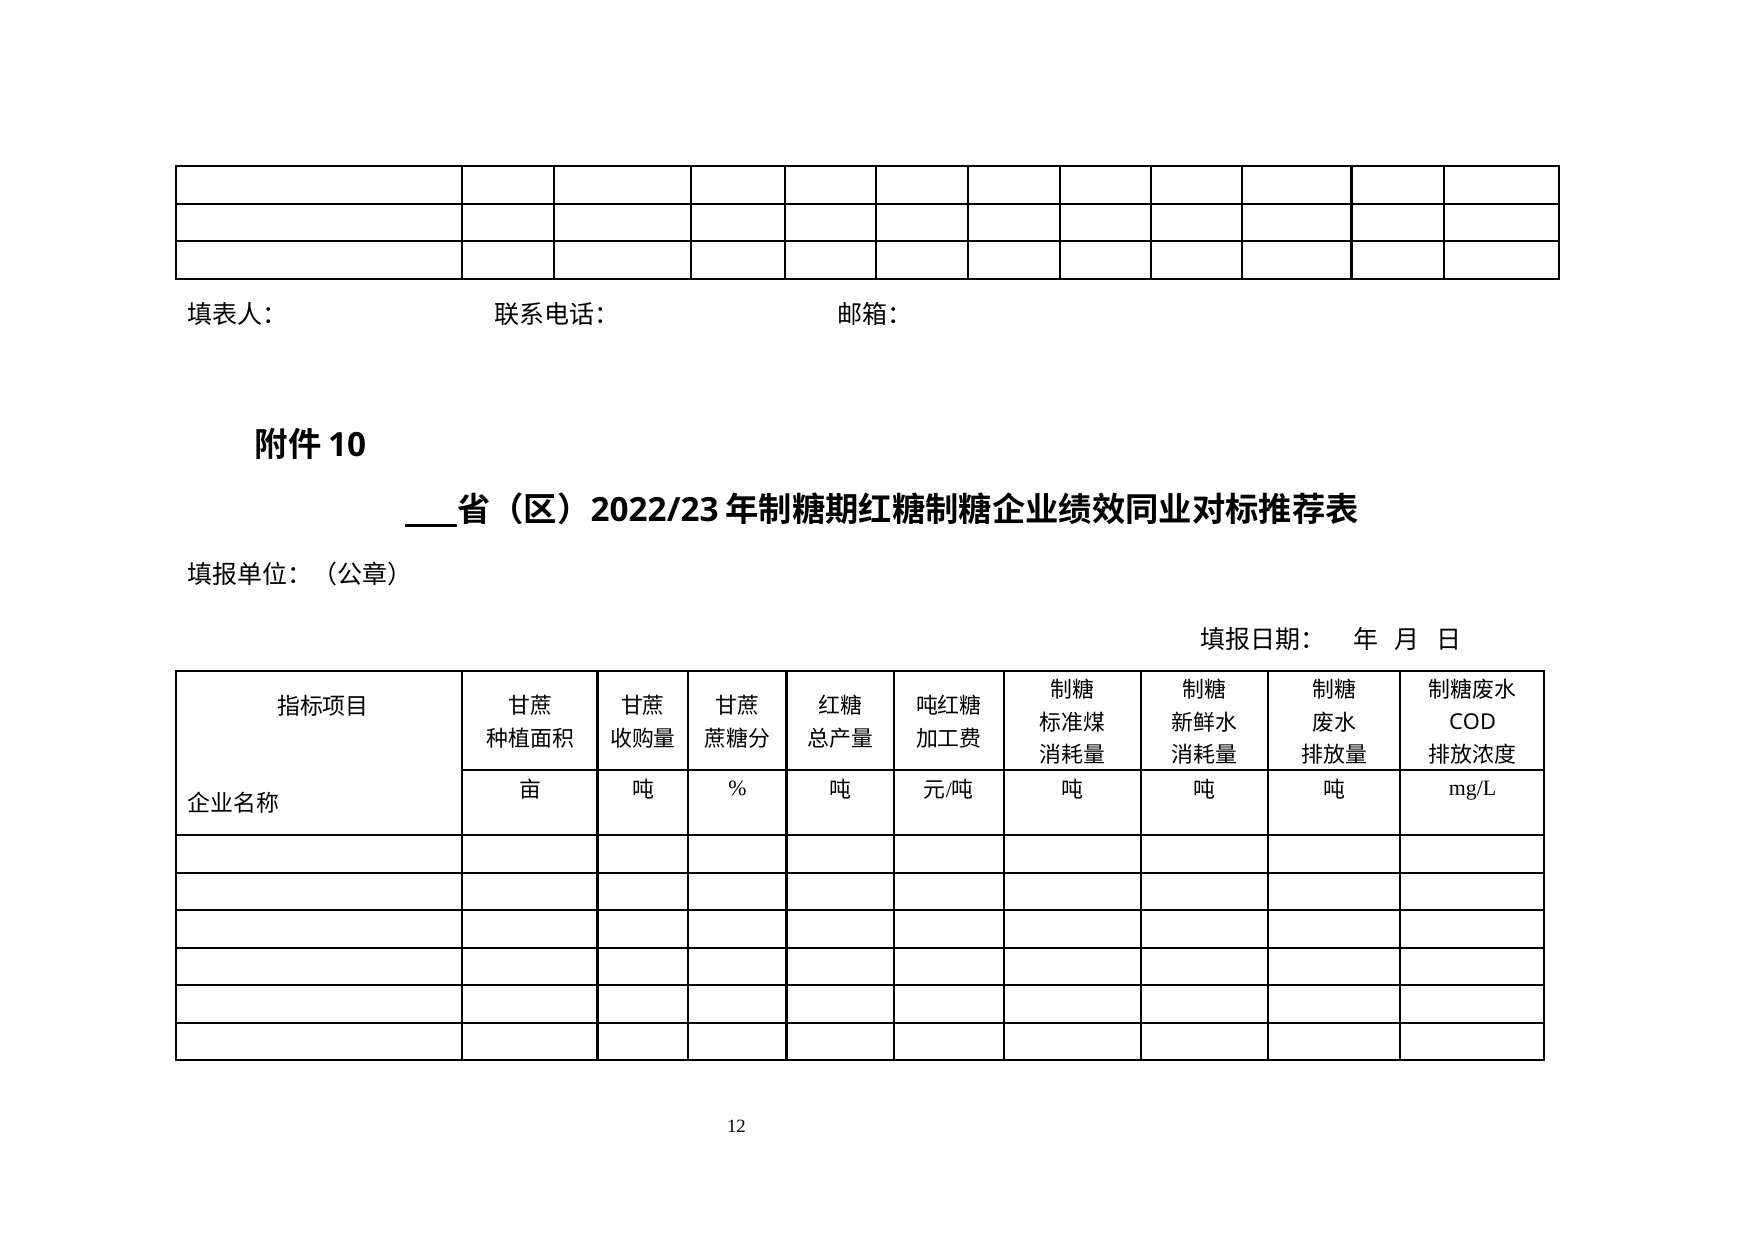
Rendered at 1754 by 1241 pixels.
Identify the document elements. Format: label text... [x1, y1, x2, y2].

table_cell [1269, 986, 1399, 1022]
table_cell [463, 874, 596, 909]
table_header 甘蔗 蔗糖分 [689, 672, 785, 769]
table_cell [1401, 911, 1543, 947]
table_cell [599, 986, 687, 1022]
table_cell [177, 242, 461, 278]
table_header 制糖废水COD 排放浓度 [1401, 672, 1543, 769]
table_cell [463, 836, 596, 872]
table_cell [599, 911, 687, 947]
table_header 红糖 总产量 [788, 672, 893, 769]
table_cell [692, 205, 784, 240]
table_cell [895, 836, 1003, 872]
table_cell [177, 986, 461, 1022]
text 省（区）2022/23年制糖期红糖制糖企业绩效同业对标推荐表 [187, 475, 1566, 540]
table_cell [895, 986, 1003, 1022]
table_cell [177, 836, 461, 872]
table_cell [1005, 911, 1140, 947]
table_cell [895, 1024, 1003, 1059]
table_header 甘蔗 收购量 [599, 672, 687, 769]
table_cell [877, 242, 967, 278]
table_header 甘蔗 种植面积 [463, 672, 596, 769]
table_cell [1005, 874, 1140, 909]
table_cell [786, 242, 875, 278]
table_cell [463, 167, 553, 203]
table_cell [969, 205, 1059, 240]
table_cell 亩 [463, 771, 596, 834]
table_cell [969, 167, 1059, 203]
table_cell [1401, 1024, 1543, 1059]
table_cell [555, 205, 690, 240]
table_cell [555, 167, 690, 203]
table_cell [599, 874, 687, 909]
table_cell [1401, 836, 1543, 872]
table_cell [1061, 167, 1150, 203]
table_cell [1401, 874, 1543, 909]
table_cell [599, 1024, 687, 1059]
table_cell [1005, 836, 1140, 872]
table_cell [877, 167, 967, 203]
table_cell [1269, 911, 1399, 947]
table_cell [1269, 1024, 1399, 1059]
table_cell 吨 [1142, 771, 1267, 834]
table_cell [177, 949, 461, 984]
table_cell [1269, 874, 1399, 909]
table_cell [1061, 205, 1150, 240]
table_cell [786, 205, 875, 240]
text 填报日期： 年 月 日 [187, 605, 1566, 670]
table_cell [788, 836, 893, 872]
table_cell [599, 836, 687, 872]
table_cell [895, 949, 1003, 984]
table_cell [788, 986, 893, 1022]
table_cell [1353, 242, 1443, 278]
table_cell [1401, 949, 1543, 984]
table_cell [1152, 242, 1241, 278]
table_cell [1269, 949, 1399, 984]
table_cell 吨 [599, 771, 687, 834]
table_cell [463, 911, 596, 947]
table_cell [463, 1024, 596, 1059]
table_cell [689, 836, 785, 872]
table_cell [1243, 167, 1350, 203]
table_cell mg/L [1401, 771, 1543, 834]
table_cell [463, 205, 553, 240]
table_cell [1061, 242, 1150, 278]
table_cell [689, 874, 785, 909]
table_cell [895, 911, 1003, 947]
table_cell [1152, 205, 1241, 240]
table_cell [177, 1024, 461, 1059]
table_header 制糖 新鲜水 消耗量 [1142, 672, 1267, 769]
table_cell [463, 242, 553, 278]
table_cell [788, 911, 893, 947]
table_cell [788, 1024, 893, 1059]
table_cell [177, 167, 461, 203]
text 填报单位：（公章） [187, 540, 1566, 605]
table_cell [177, 205, 461, 240]
table_cell [177, 911, 461, 947]
table_cell [1269, 836, 1399, 872]
table_cell 吨 [788, 771, 893, 834]
table_cell 吨 [1005, 771, 1140, 834]
table_cell [1142, 1024, 1267, 1059]
table_cell [877, 205, 967, 240]
table_cell [1142, 874, 1267, 909]
table_header 吨红糖 加工费 [895, 672, 1003, 769]
table_cell [1243, 205, 1350, 240]
table_cell 吨 [1269, 771, 1399, 834]
table_cell [895, 874, 1003, 909]
table_cell [1445, 167, 1558, 203]
table_cell [1142, 911, 1267, 947]
table_cell [788, 949, 893, 984]
table_cell [788, 874, 893, 909]
table_header 制糖 废水 排放量 [1269, 672, 1399, 769]
table_cell [1152, 167, 1241, 203]
table_cell [689, 911, 785, 947]
text 填表人： 联系电话： 邮箱： [187, 280, 1566, 345]
table_cell [1005, 986, 1140, 1022]
table_cell [689, 986, 785, 1022]
table_header 指标项目 企业名称 [177, 672, 461, 834]
text 附件10 [187, 410, 1566, 475]
table_cell [1353, 205, 1443, 240]
table_cell [177, 874, 461, 909]
table_cell 元/吨 [895, 771, 1003, 834]
table_cell [1142, 986, 1267, 1022]
table_cell [786, 167, 875, 203]
table_header 制糖 标准煤 消耗量 [1005, 672, 1140, 769]
table_cell [1445, 205, 1558, 240]
table_cell [1005, 1024, 1140, 1059]
table_cell [692, 167, 784, 203]
table_cell [599, 949, 687, 984]
table_cell [1005, 949, 1140, 984]
table_cell [1142, 836, 1267, 872]
table_cell [463, 949, 596, 984]
table_cell [689, 1024, 785, 1059]
table_cell [1445, 242, 1558, 278]
table_cell [969, 242, 1059, 278]
table_cell [555, 242, 690, 278]
table_cell [692, 242, 784, 278]
table_cell [1353, 167, 1443, 203]
table_cell % [689, 771, 785, 834]
table_cell [1142, 949, 1267, 984]
table_cell [689, 949, 785, 984]
table_cell [463, 986, 596, 1022]
table_cell [1401, 986, 1543, 1022]
table_cell [1243, 242, 1350, 278]
